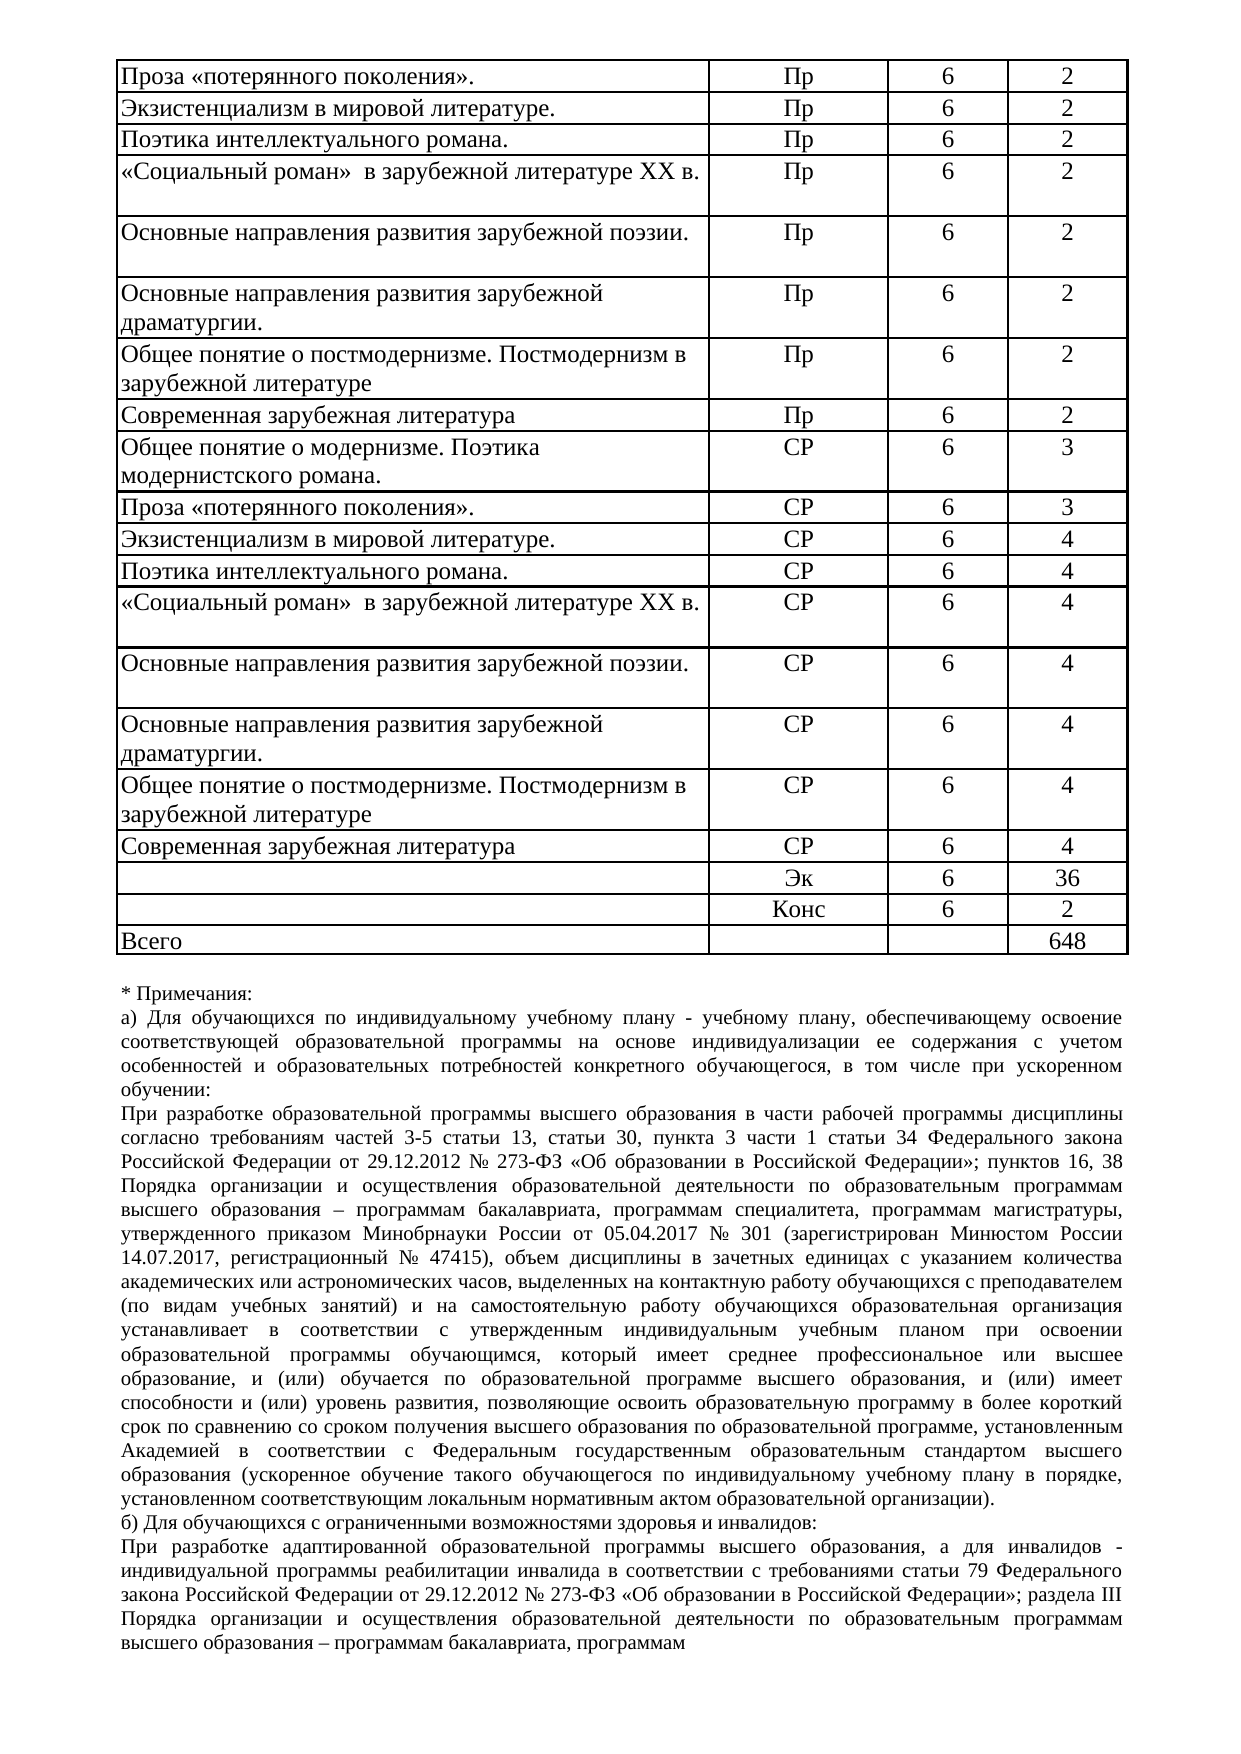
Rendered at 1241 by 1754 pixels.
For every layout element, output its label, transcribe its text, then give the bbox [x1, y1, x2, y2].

table_cell 6 [889, 156, 1007, 215]
table_cell СР [710, 493, 887, 522]
table_cell [118, 863, 708, 892]
table_cell 4 [1009, 588, 1126, 646]
table_cell 3 [1009, 493, 1126, 522]
table_cell 4 [1009, 524, 1126, 554]
table_cell Современная зарубежная литература [118, 400, 708, 429]
table_cell 648 [1009, 926, 1126, 953]
table_cell Общее понятие о постмодернизме. Постмодернизм в зарубежной литературе [118, 770, 708, 829]
table_cell СР [710, 556, 887, 585]
table_header Пр [710, 61, 887, 91]
table_cell 2 [1009, 217, 1126, 276]
table_cell Современная зарубежная литература [118, 831, 708, 861]
table_cell 6 [889, 125, 1007, 154]
table_cell Проза «потерянного поколения». [118, 493, 708, 522]
table_cell 6 [889, 588, 1007, 646]
table_cell Конс [710, 895, 887, 924]
table_cell 6 [889, 493, 1007, 522]
table_cell «Социальный роман» в зарубежной литературе ХХ в. [118, 156, 708, 215]
table_cell Основные направления развития зарубежной поэзии. [118, 649, 708, 707]
table_cell 2 [1009, 400, 1126, 429]
table_cell 6 [889, 400, 1007, 429]
table_cell 2 [1009, 125, 1126, 154]
table_cell Пр [710, 93, 887, 122]
table_cell СР [710, 770, 887, 829]
table_cell Экзистенциализм в мировой литературе. [118, 93, 708, 122]
table_cell Всего [118, 926, 708, 953]
table_cell Пр [710, 156, 887, 215]
table_cell 4 [1009, 556, 1126, 585]
table_cell 6 [889, 278, 1007, 337]
table_cell СР [710, 709, 887, 768]
table_cell 3 [1009, 432, 1126, 490]
table_cell 6 [889, 709, 1007, 768]
table_cell Поэтика интеллектуального романа. [118, 556, 708, 585]
table_cell 6 [889, 649, 1007, 707]
table_cell Пр [710, 278, 887, 337]
table_cell Пр [710, 217, 887, 276]
table_cell СР [710, 649, 887, 707]
table_cell 4 [1009, 649, 1126, 707]
table_cell 6 [889, 93, 1007, 122]
table_cell [889, 926, 1007, 953]
table_cell 6 [889, 863, 1007, 892]
table_header 6 [889, 61, 1007, 91]
table_header Проза «потерянного поколения». [118, 61, 708, 91]
table_cell СР [710, 831, 887, 861]
table_cell 6 [889, 556, 1007, 585]
table_cell Основные направления развития зарубежной драматургии. [118, 278, 708, 337]
table_header 2 [1009, 61, 1126, 91]
table_cell 6 [889, 339, 1007, 398]
table_cell Общее понятие о модернизме. Поэтика модернистского романа. [118, 432, 708, 490]
table_cell Поэтика интеллектуального романа. [118, 125, 708, 154]
table_cell СР [710, 588, 887, 646]
table_cell 4 [1009, 709, 1126, 768]
table_cell СР [710, 524, 887, 554]
table_cell * Примечания: а) Для обучающихся по индивидуальному учебному плану - учебному плану, обеспечивающему освоение соответствующей образовательной программы на основе индивидуализации ее содержания с учетом особенностей и образовательных потребностей конкретного обучающегося, в том числе при ускоренном обучении: При разработке образовательной программы высшего образования в части рабочей программы дисциплины согласно требованиям частей 3-5 статьи 13, статьи 30, пункта 3 части 1 статьи 34 Федерального закона Российской Федерации от 29.12.2012 № 273-ФЗ «Об образовании в Российской Федерации»; пунктов 16, 38 Порядка организации и осуществления образовательной деятельности по образовательным программам высшего образования – программам бакалавриата, программам специалитета, программам магистратуры, утвержденного приказом Минобрнауки России от 05.04.2017 № 301 (зарегистрирован Минюстом России 14.07.2017, регистрационный № 47415), объем дисциплины в зачетных единицах с указанием количества академических или астрономических часов, выделенных на контактную работу обучающихся с преподавателем (по видам учебных занятий) и на самостоятельную работу обучающихся образовательная организация устанавливает в соответствии с утвержденным индивидуальным учебным планом при освоении образовательной программы обучающимся, который имеет среднее профессиональное или высшее образование, и (или) обучается по образовательной программе высшего образования, и (или) имеет способности и (или) уровень развития, позволяющие освоить образовательную программу в более короткий срок по сравнению со сроком получения высшего образования по образовательной программе, установленным Академией в соответствии с Федеральным государственным образовательным стандартом высшего образования (ускоренное обучение такого обучающегося по индивидуальному учебному плану в порядке, установленном соответствующим локальным нормативным актом образовательной организации). б) Для обучающихся с ограниченными возможностями здоровья и инвалидов: При разработке адаптированной образовательной программы высшего образования, а для инвалидов - индивидуальной программы реабилитации инвалида в соответствии с требованиями статьи 79 Федерального закона Российской Федерации от 29.12.2012 № 273-ФЗ «Об образовании в Российской Федерации»; раздела III Порядка организации и осуществления образовательной деятельности по образовательным программам высшего образования – программам бакалавриата, программам [117, 955, 1127, 1662]
table_cell 2 [1009, 93, 1126, 122]
table_cell 6 [889, 770, 1007, 829]
table_cell Общее понятие о постмодернизме. Постмодернизм в зарубежной литературе [118, 339, 708, 398]
table_cell 4 [1009, 770, 1126, 829]
table_cell 6 [889, 831, 1007, 861]
table_cell 2 [1009, 895, 1126, 924]
table_cell Пр [710, 125, 887, 154]
table_cell 6 [889, 524, 1007, 554]
table_cell «Социальный роман» в зарубежной литературе ХХ в. [118, 588, 708, 646]
table_cell Экзистенциализм в мировой литературе. [118, 524, 708, 554]
table_cell [710, 926, 887, 953]
table_cell 2 [1009, 156, 1126, 215]
table_cell 4 [1009, 831, 1126, 861]
table_cell [118, 895, 708, 924]
table_cell СР [710, 432, 887, 490]
table_cell 6 [889, 432, 1007, 490]
table_cell Пр [710, 400, 887, 429]
table_cell Основные направления развития зарубежной драматургии. [118, 709, 708, 768]
table_cell Пр [710, 339, 887, 398]
table_cell 6 [889, 895, 1007, 924]
table_cell 2 [1009, 278, 1126, 337]
table_cell 2 [1009, 339, 1126, 398]
table_cell Основные направления развития зарубежной поэзии. [118, 217, 708, 276]
table_cell 6 [889, 217, 1007, 276]
table_cell 36 [1009, 863, 1126, 892]
table_cell Эк [710, 863, 887, 892]
